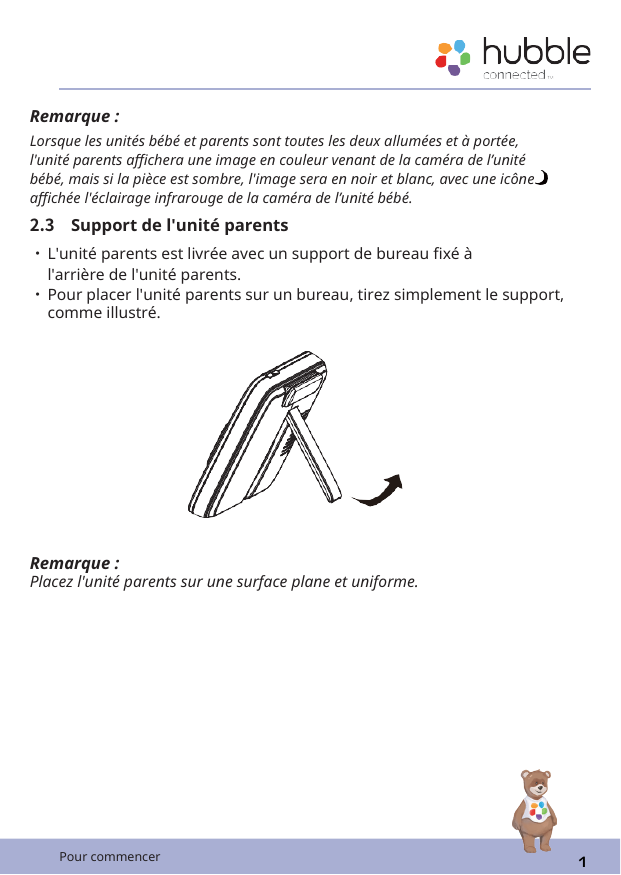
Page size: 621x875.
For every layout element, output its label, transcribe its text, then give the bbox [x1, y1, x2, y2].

subtitle Remarque : [29, 104, 620, 127]
picture [435, 40, 471, 76]
subtitle Remarque : [29, 554, 620, 573]
list L'unité parents est livrée avec un support de bureau fixé à l'arrière de l'unité parents. [29, 241, 526, 285]
picture [512, 769, 557, 853]
list Pour placer l'unité parents sur un bureau, tirez simplement le support, comme illustré. [29, 285, 620, 323]
text Placez l'unité parents sur une surface plane et uniforme. [29, 573, 620, 591]
picture [483, 37, 591, 79]
subtitle Support de l'unité parents [29, 212, 620, 236]
picture [535, 170, 548, 185]
picture [188, 351, 403, 518]
text Lorsque les unités bébé et parents sont toutes les deux allumées et à portée, l'unité parents affichera une image en couleur venant de la caméra de l’unité bébé, mais si la pièce est sombre, l'image sera en noir et blanc, avec une icône affichée l'éclairage infrarouge de la caméra de l’unité bébé. [29, 132, 560, 208]
